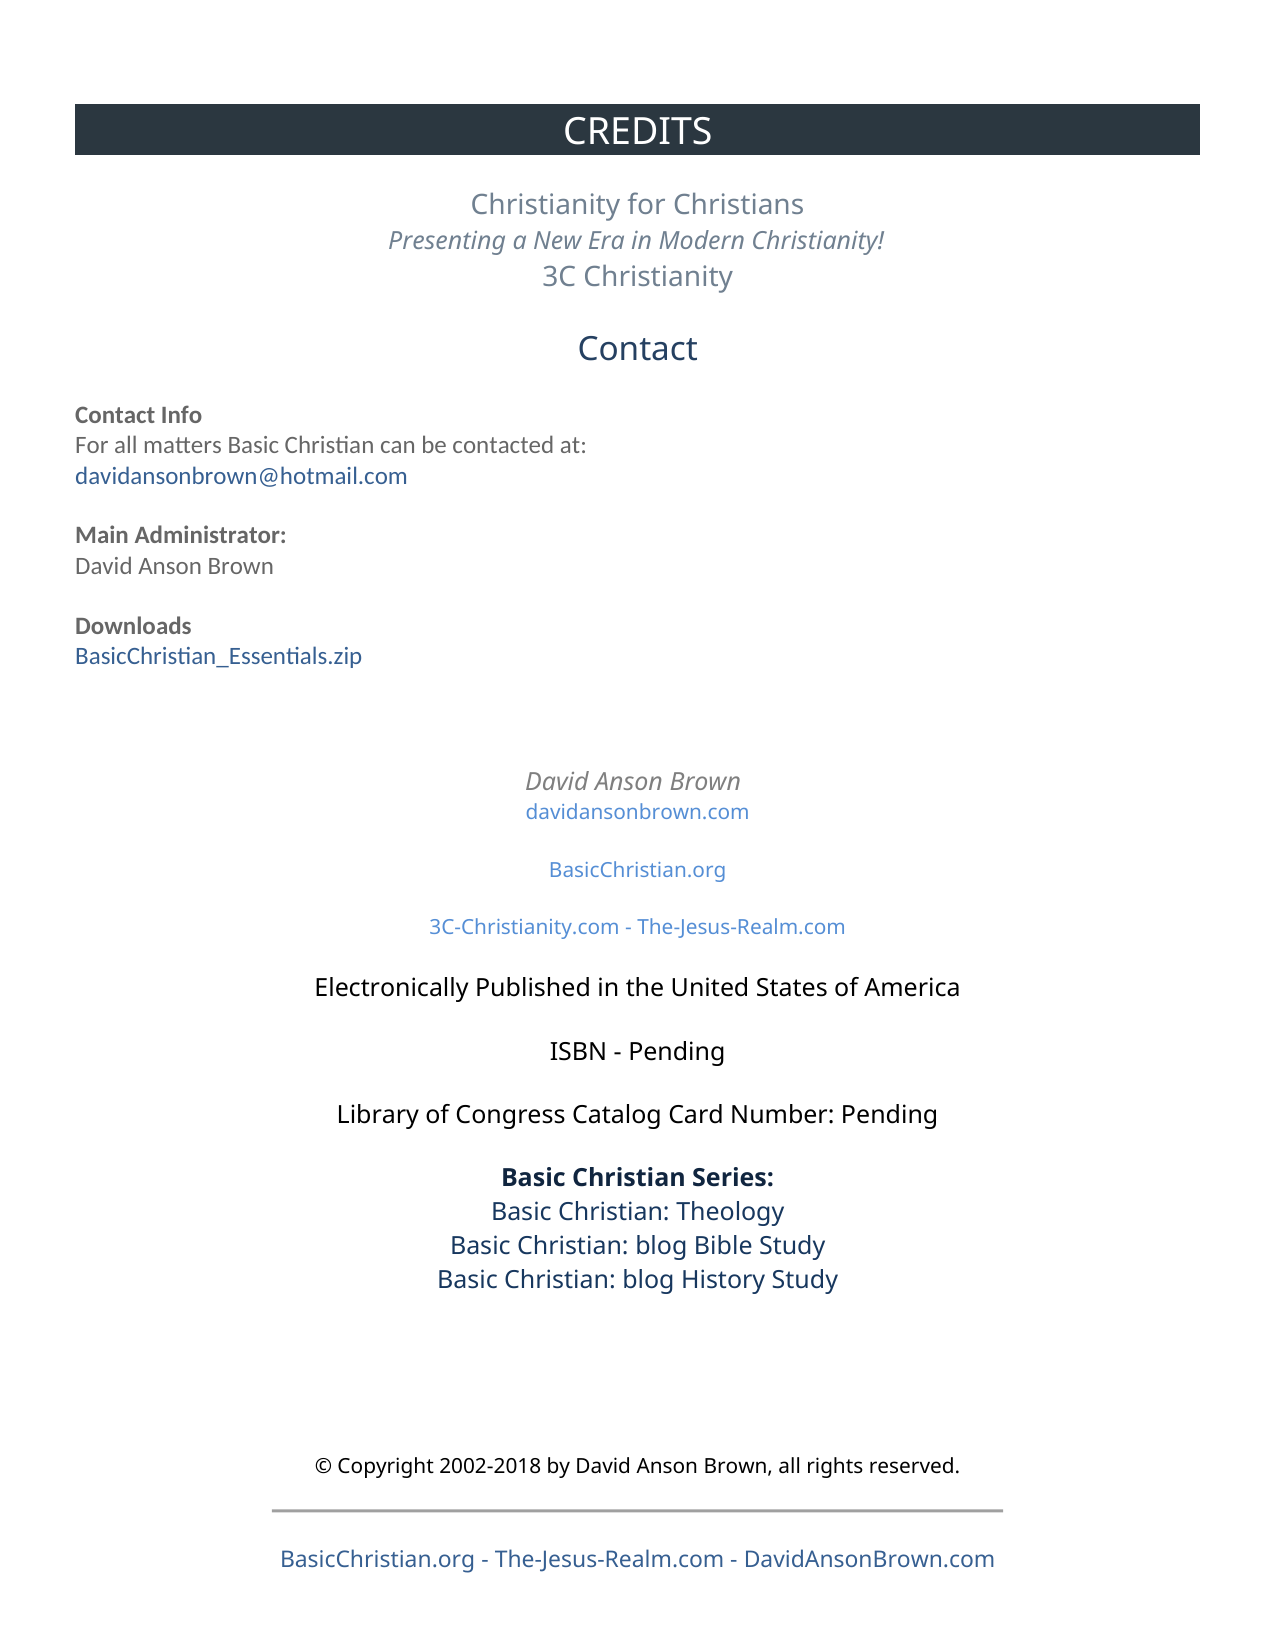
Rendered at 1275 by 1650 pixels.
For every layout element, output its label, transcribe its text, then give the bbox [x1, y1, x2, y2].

text ISBN - Pending [75, 1033, 1200, 1067]
text Contact Info For all matters Basic Christian can be contacted at: davidansonbrown@hotmail.com [75, 399, 1200, 490]
text Credits [75, 104, 1200, 155]
text Downloads BasicChristian_Essentials.zip [75, 610, 1200, 671]
text Main Administrator: David Anson Brown [75, 519, 1200, 581]
text David Anson Brown davidansonbrown.com [75, 763, 1200, 826]
text © Copyright 2002-2018 by David Anson Brown, all rights reserved. [75, 1452, 1200, 1480]
text Basic Christian Series: Basic Christian: Theology Basic Christian: blog Bible Study Basic Christian: blog History Study [75, 1160, 1200, 1296]
text Christianity for Christians Presenting a New Era in Modern Christianity! [75, 184, 1200, 257]
text Electronically Published in the United States of America [75, 970, 1200, 1004]
text Contact [75, 324, 1200, 370]
text 3C Christianity [75, 257, 1200, 295]
text Library of Congress Catalog Card Number: Pending [75, 1097, 1200, 1131]
text BasicChristian.org [75, 855, 1200, 883]
text 3C-Christianity.com - The-Jesus-Realm.com [75, 912, 1200, 941]
text BasicChristian.org - - DavidAnsonBrown.com [75, 1543, 1200, 1574]
